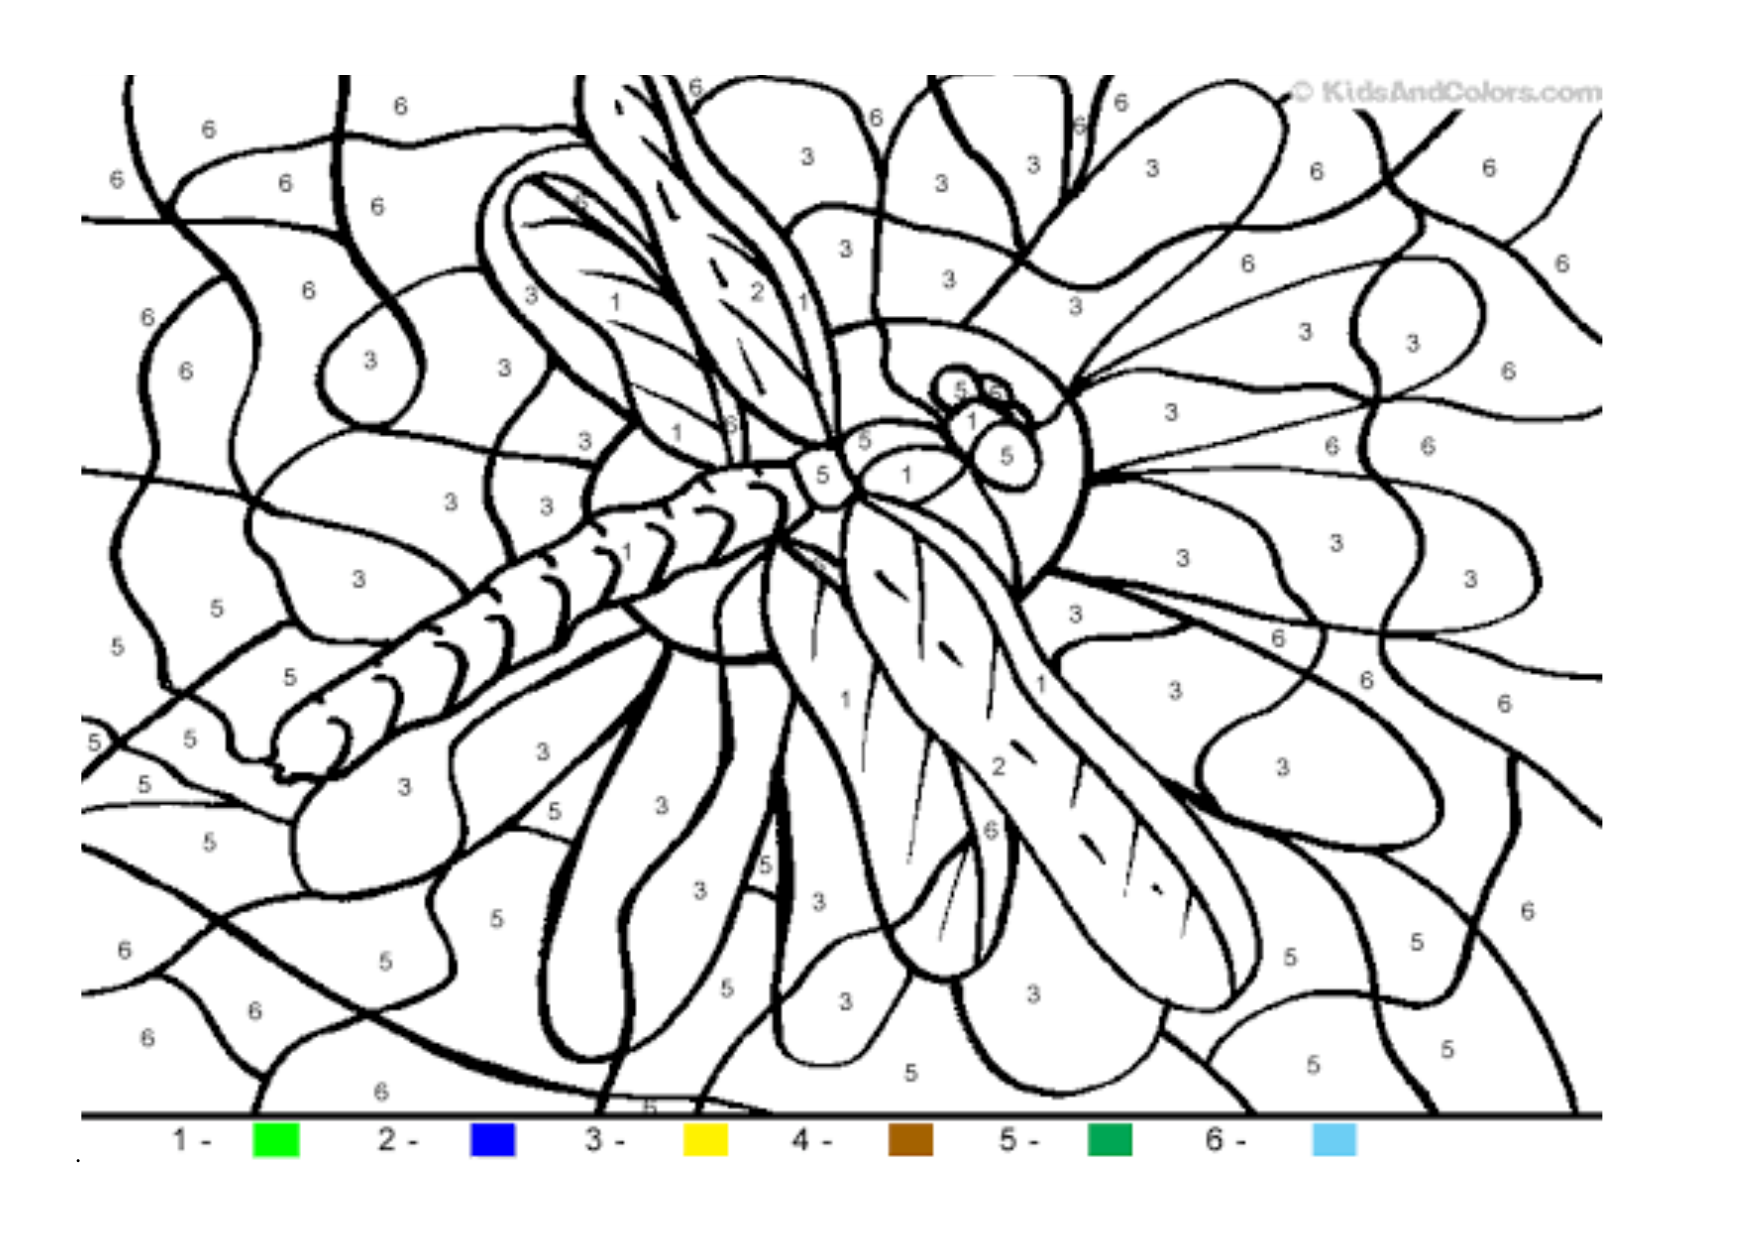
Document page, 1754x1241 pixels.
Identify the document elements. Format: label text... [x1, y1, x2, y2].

picture [81, 75, 1603, 1163]
